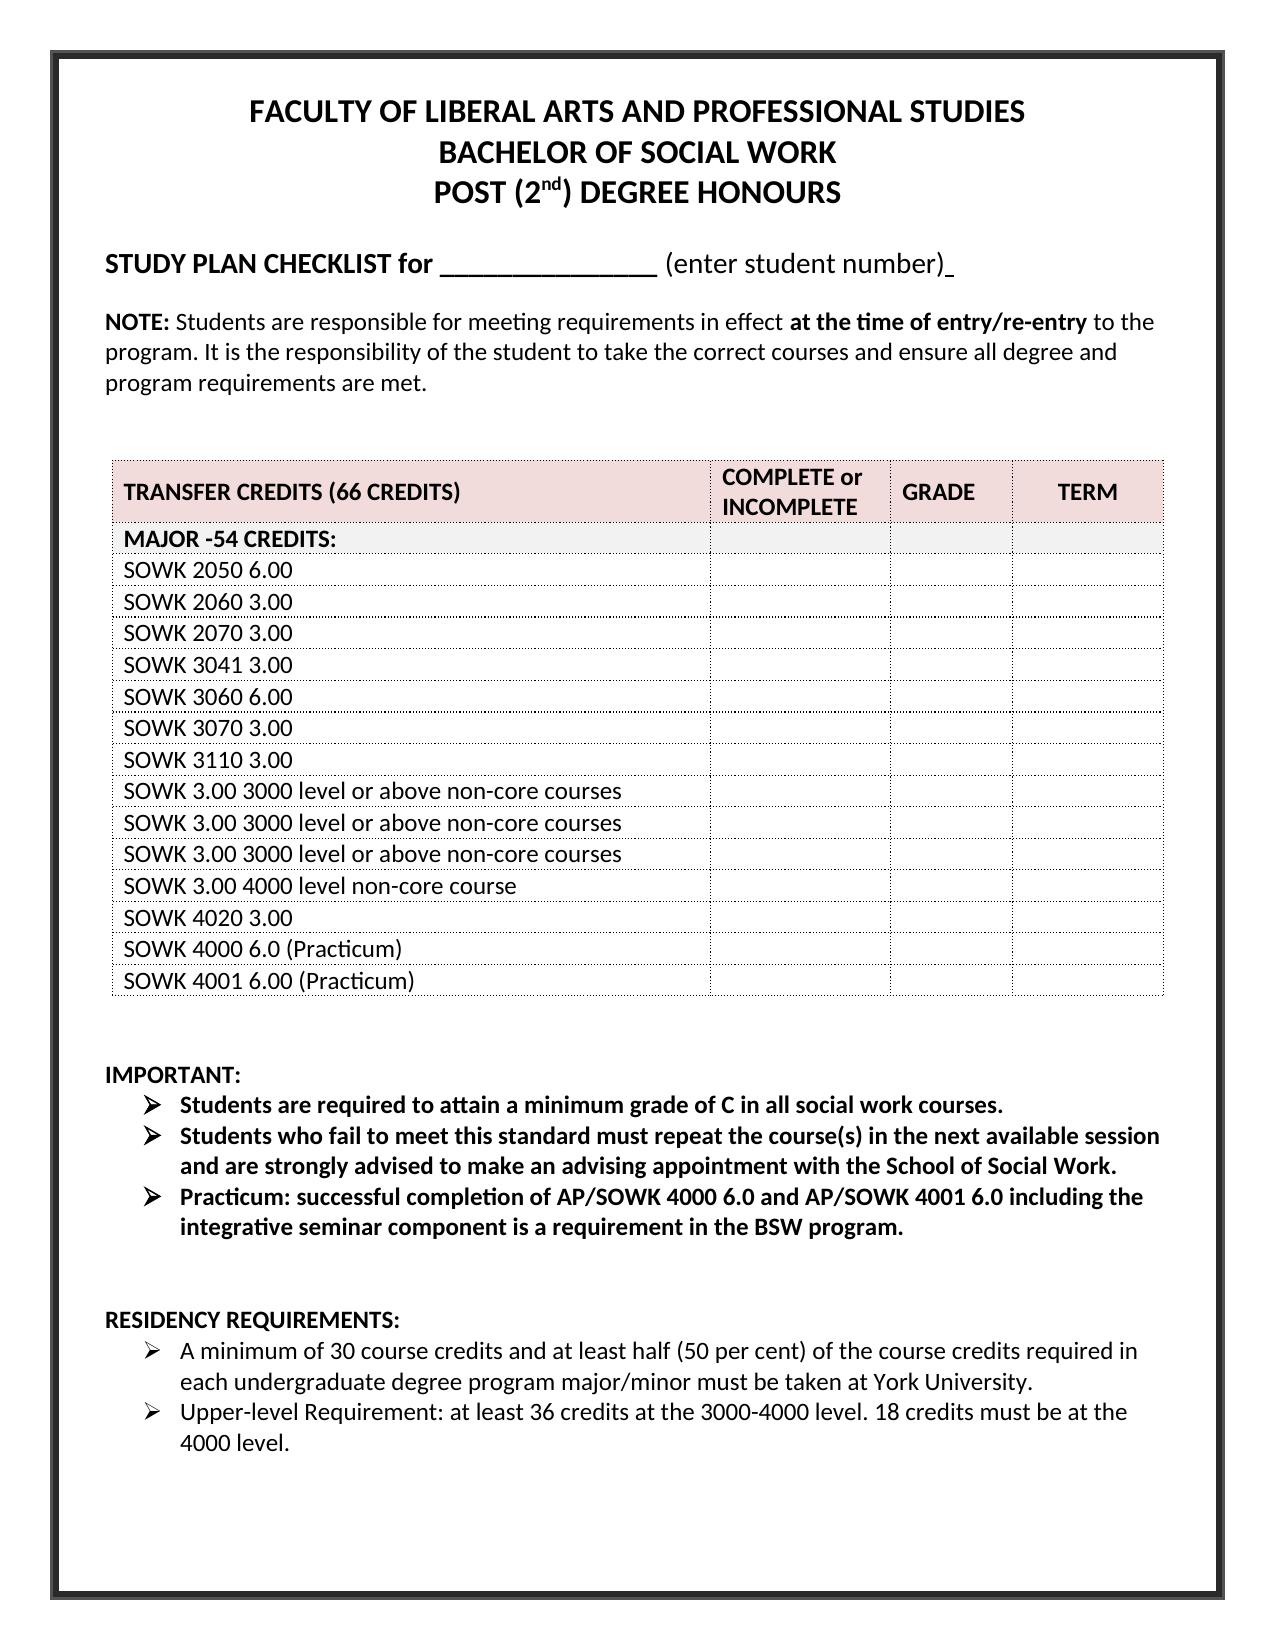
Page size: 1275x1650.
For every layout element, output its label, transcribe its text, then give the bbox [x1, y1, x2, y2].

table_cell [891, 838, 1013, 869]
table_cell [711, 806, 891, 838]
table_cell [1013, 964, 1163, 995]
table_cell SOWK 3070 3.00 [112, 711, 711, 743]
subtitle FACULTY OF LIBERAL ARTS AND PROFESSIONAL STUDIES [105, 90, 1170, 131]
table_cell [1013, 901, 1163, 932]
table_cell [711, 522, 891, 553]
table_cell [1013, 869, 1163, 901]
table_cell [711, 838, 891, 869]
table_cell [1013, 616, 1163, 648]
table_cell [1013, 806, 1163, 838]
table_cell SOWK 2070 3.00 [112, 616, 711, 648]
table_cell [891, 901, 1013, 932]
table_cell [891, 775, 1013, 806]
table_header GRADE [891, 460, 1013, 522]
table_cell [1013, 932, 1163, 964]
subtitle BACHELOR OF SOCIAL WORK [105, 131, 1170, 171]
table_cell [891, 869, 1013, 901]
list Students who fail to meet this standard must repeat the course(s) in the next available session and are strongly advised to make an advising appointment with the School of Social Work. [142, 1120, 1170, 1181]
subtitle STUDY PLAN CHECKLIST for _______________ (enter student number) [105, 245, 1170, 281]
table_cell [711, 616, 891, 648]
table_cell SOWK 3110 3.00 [112, 743, 711, 774]
table_cell [891, 806, 1013, 838]
table_cell [1013, 680, 1163, 711]
list Practicum: successful completion of AP/SOWK 4000 6.0 and AP/SOWK 4001 6.0 including the integrative seminar component is a requirement in the BSW program. [142, 1181, 1170, 1242]
table_cell [891, 964, 1013, 995]
text NOTE: Students are responsible for meeting requirements in effect at the time of entry/re-entry to the program. It is the responsibility of the student to take the correct courses and ensure all degree and program requirements are met. [105, 306, 1170, 397]
table_cell SOWK 3060 6.00 [112, 680, 711, 711]
table_cell [711, 743, 891, 774]
table_cell SOWK 4000 6.0 (Practicum) [112, 932, 711, 964]
table_cell SOWK 3.00 3000 level or above non-core courses [112, 775, 711, 806]
table_cell [891, 711, 1013, 743]
table_cell [891, 585, 1013, 616]
table_cell [711, 932, 891, 964]
table_header TERM [1013, 460, 1163, 522]
table_cell [1013, 775, 1163, 806]
table_cell [891, 648, 1013, 679]
table_cell [891, 616, 1013, 648]
table_cell SOWK 4020 3.00 [112, 901, 711, 932]
table_cell SOWK 3.00 3000 level or above non-core courses [112, 838, 711, 869]
table_cell [711, 901, 891, 932]
list Students are required to attain a minimum grade of C in all social work courses. [142, 1089, 1170, 1120]
table_cell SOWK 3.00 4000 level non-core course [112, 869, 711, 901]
table_cell [891, 553, 1013, 585]
table_cell [711, 553, 891, 585]
table_cell [711, 585, 891, 616]
table_cell [711, 680, 891, 711]
table_cell [891, 932, 1013, 964]
table_cell [1013, 743, 1163, 774]
list A minimum of 30 course credits and at least half (50 per cent) of the course credits required in each undergraduate degree program major/minor must be taken at York University. [142, 1335, 1170, 1396]
table_cell [711, 648, 891, 679]
table_cell SOWK 2060 3.00 [112, 585, 711, 616]
table_cell [1013, 711, 1163, 743]
table_cell SOWK 3.00 3000 level or above non-core courses [112, 806, 711, 838]
table_header TRANSFER CREDITS (66 CREDITS) [112, 460, 711, 522]
table_cell [711, 964, 891, 995]
table_cell [891, 522, 1013, 553]
table_cell SOWK 2050 6.00 [112, 553, 711, 585]
subtitle IMPORTANT: [105, 1059, 1170, 1089]
table_cell SOWK 3041 3.00 [112, 648, 711, 679]
table_header COMPLETE or INCOMPLETE [711, 460, 891, 522]
subtitle RESIDENCY REQUIREMENTS: [105, 1304, 1170, 1335]
subtitle POST (2nd) DEGREE HONOURS [105, 171, 1170, 212]
table_cell [1013, 553, 1163, 585]
table_cell [1013, 838, 1163, 869]
table_cell [711, 711, 891, 743]
table_cell [1013, 585, 1163, 616]
table_cell [891, 680, 1013, 711]
table_cell MAJOR -54 CREDITS: [112, 522, 711, 553]
table_cell [1013, 522, 1163, 553]
table_cell [711, 869, 891, 901]
table_cell SOWK 4001 6.00 (Practicum) [112, 964, 711, 995]
list Upper-level Requirement: at least 36 credits at the 3000-4000 level. 18 credits must be at the 4000 level. [142, 1396, 1170, 1457]
table_cell [891, 743, 1013, 774]
table_cell [711, 775, 891, 806]
table_cell [1013, 648, 1163, 679]
